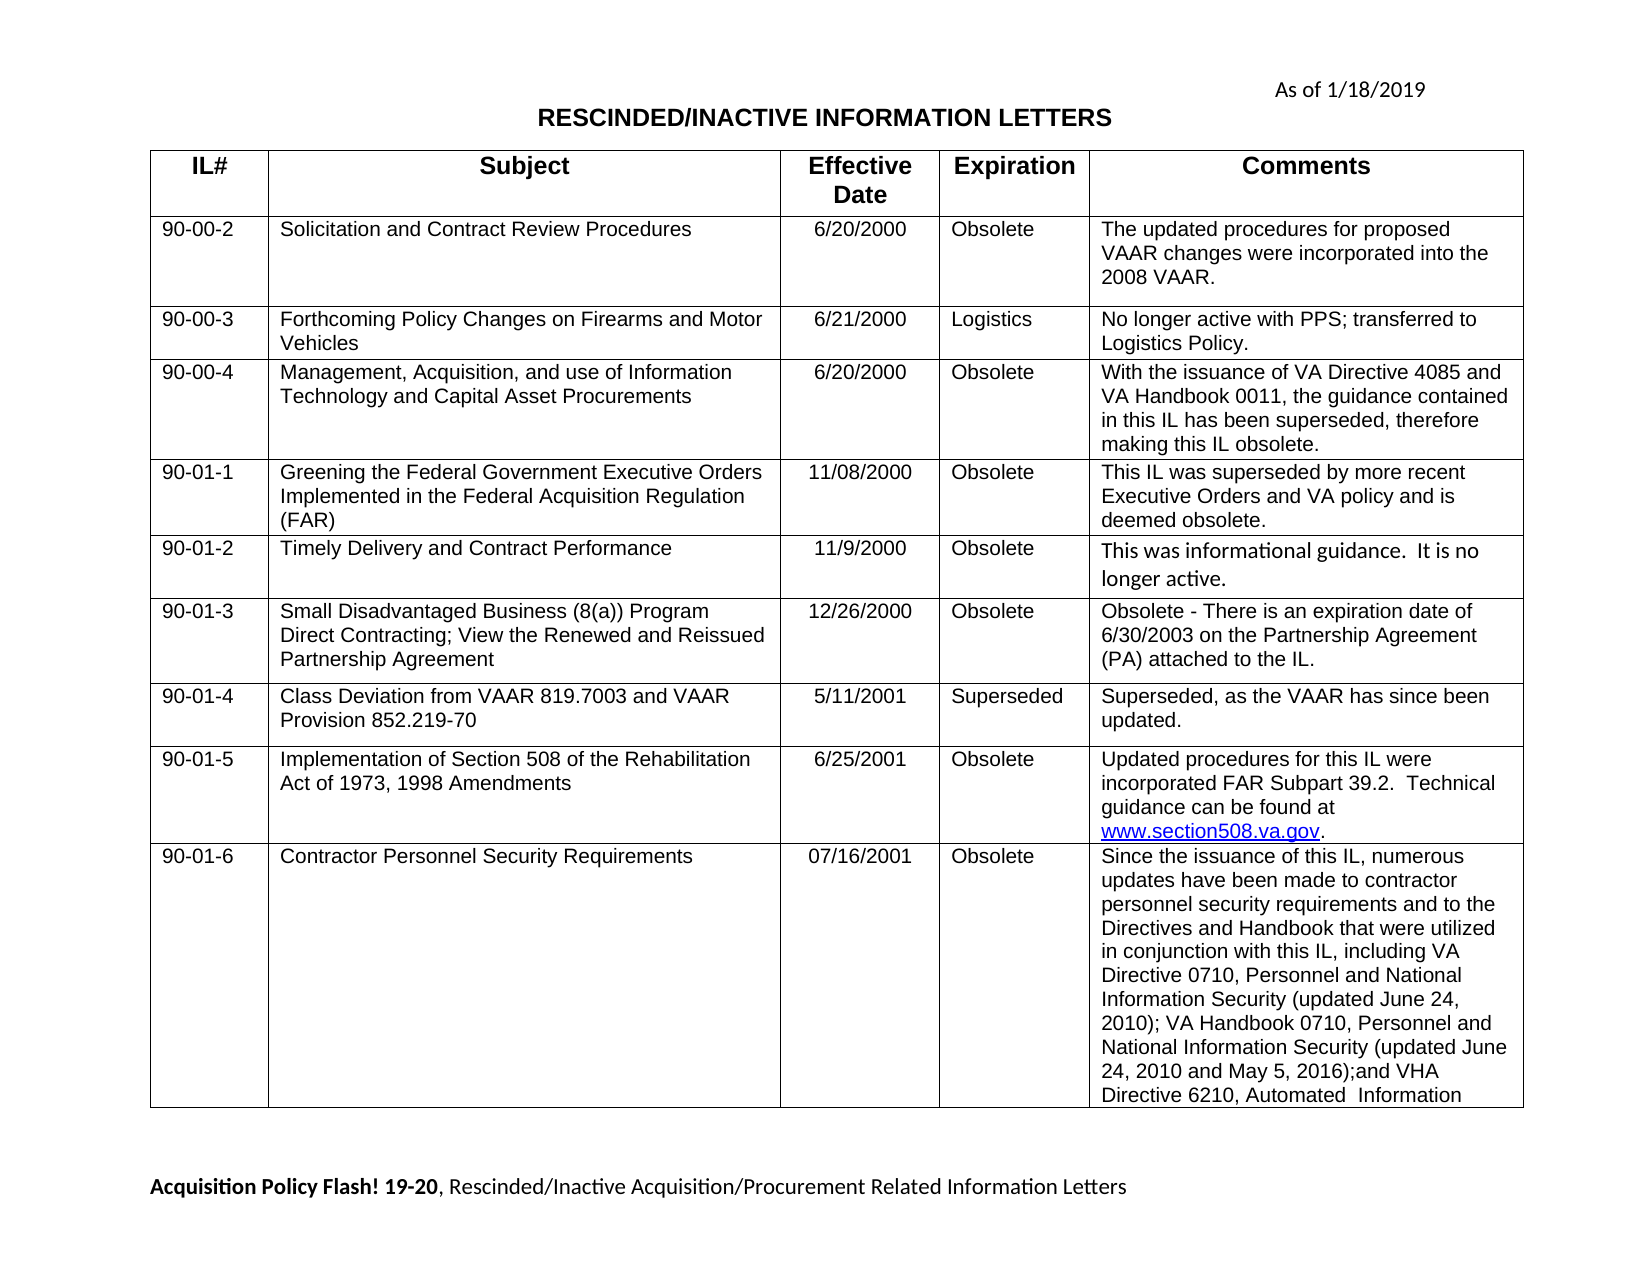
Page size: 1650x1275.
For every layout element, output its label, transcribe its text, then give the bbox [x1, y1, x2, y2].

table_cell No longer active with PPS; transferred to Logistics Policy. [1090, 307, 1523, 359]
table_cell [1090, 844, 1523, 1107]
table_header Comments [1090, 151, 1523, 216]
table_cell 90-01-5 [151, 747, 268, 842]
table_header Effective Date [781, 151, 939, 216]
table_cell 6/20/2000 [781, 360, 939, 459]
table_cell 07/16/2001 [781, 844, 939, 1107]
table_cell Obsolete - There is an expiration date of 6/30/2003 on the Partnership Agreement (PA) attached to the IL. [1090, 599, 1523, 683]
table_cell Obsolete [940, 747, 1089, 842]
table_cell Obsolete [940, 460, 1089, 535]
table_cell 90-00-4 [151, 360, 268, 459]
table_cell Timely Delivery and Contract Performance [269, 536, 780, 598]
table_cell Superseded, as the VAAR has since been updated. [1090, 684, 1523, 746]
table_cell Updated procedures for this IL were incorporated FAR Subpart 39.2. Technical guidance can be found at www.section508.va.gov. [1090, 747, 1523, 842]
table_cell 6/21/2000 [781, 307, 939, 359]
table_cell Greening the Federal Government Executive Orders Implemented in the Federal Acquisition Regulation (FAR) [269, 460, 780, 535]
table_cell This was informational guidance. It is no longer active. [1090, 536, 1523, 598]
table_cell 90-00-3 [151, 307, 268, 359]
table_cell The updated procedures for proposed VAAR changes were incorporated into the 2008 VAAR. [1090, 217, 1523, 306]
table_cell With the issuance of VA Directive 4085 and VA Handbook 0011, the guidance contained in this IL has been superseded, therefore making this IL obsolete. [1090, 360, 1523, 459]
table_header Subject [269, 151, 780, 216]
table_cell 90-01-6 [151, 844, 268, 1107]
table_cell Implementation of Section 508 of the Rehabilitation Act of 1973, 1998 Amendments [269, 747, 780, 842]
table_cell Class Deviation from VAAR 819.7003 and VAAR Provision 852.219-70 [269, 684, 780, 746]
table_cell 90-00-2 [151, 217, 268, 306]
table_cell 90-01-3 [151, 599, 268, 683]
table_cell Obsolete [940, 360, 1089, 459]
table_cell 90-01-2 [151, 536, 268, 598]
table_cell 6/25/2001 [781, 747, 939, 842]
table_cell Obsolete [940, 536, 1089, 598]
table_header IL# [151, 151, 268, 216]
table_cell Management, Acquisition, and use of Information Technology and Capital Asset Procurements [269, 360, 780, 459]
table_cell Logistics [940, 307, 1089, 359]
table_header Expiration [940, 151, 1089, 216]
table_cell Superseded [940, 684, 1089, 746]
table_cell Obsolete [940, 844, 1089, 1107]
table_cell 5/11/2001 [781, 684, 939, 746]
table_cell 11/08/2000 [781, 460, 939, 535]
table_cell 90-01-1 [151, 460, 268, 535]
table_cell Obsolete [940, 599, 1089, 683]
table_cell Small Disadvantaged Business (8(a)) Program Direct Contracting; View the Renewed and Reissued Partnership Agreement [269, 599, 780, 683]
table_cell 6/20/2000 [781, 217, 939, 306]
table_cell 90-01-4 [151, 684, 268, 746]
table_cell Forthcoming Policy Changes on Firearms and Motor Vehicles [269, 307, 780, 359]
table_cell This IL was superseded by more recent Executive Orders and VA policy and is deemed obsolete. [1090, 460, 1523, 535]
table_cell Obsolete [940, 217, 1089, 306]
table_cell 12/26/2000 [781, 599, 939, 683]
table_cell Solicitation and Contract Review Procedures [269, 217, 780, 306]
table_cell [269, 844, 780, 1107]
table_cell 11/9/2000 [781, 536, 939, 598]
